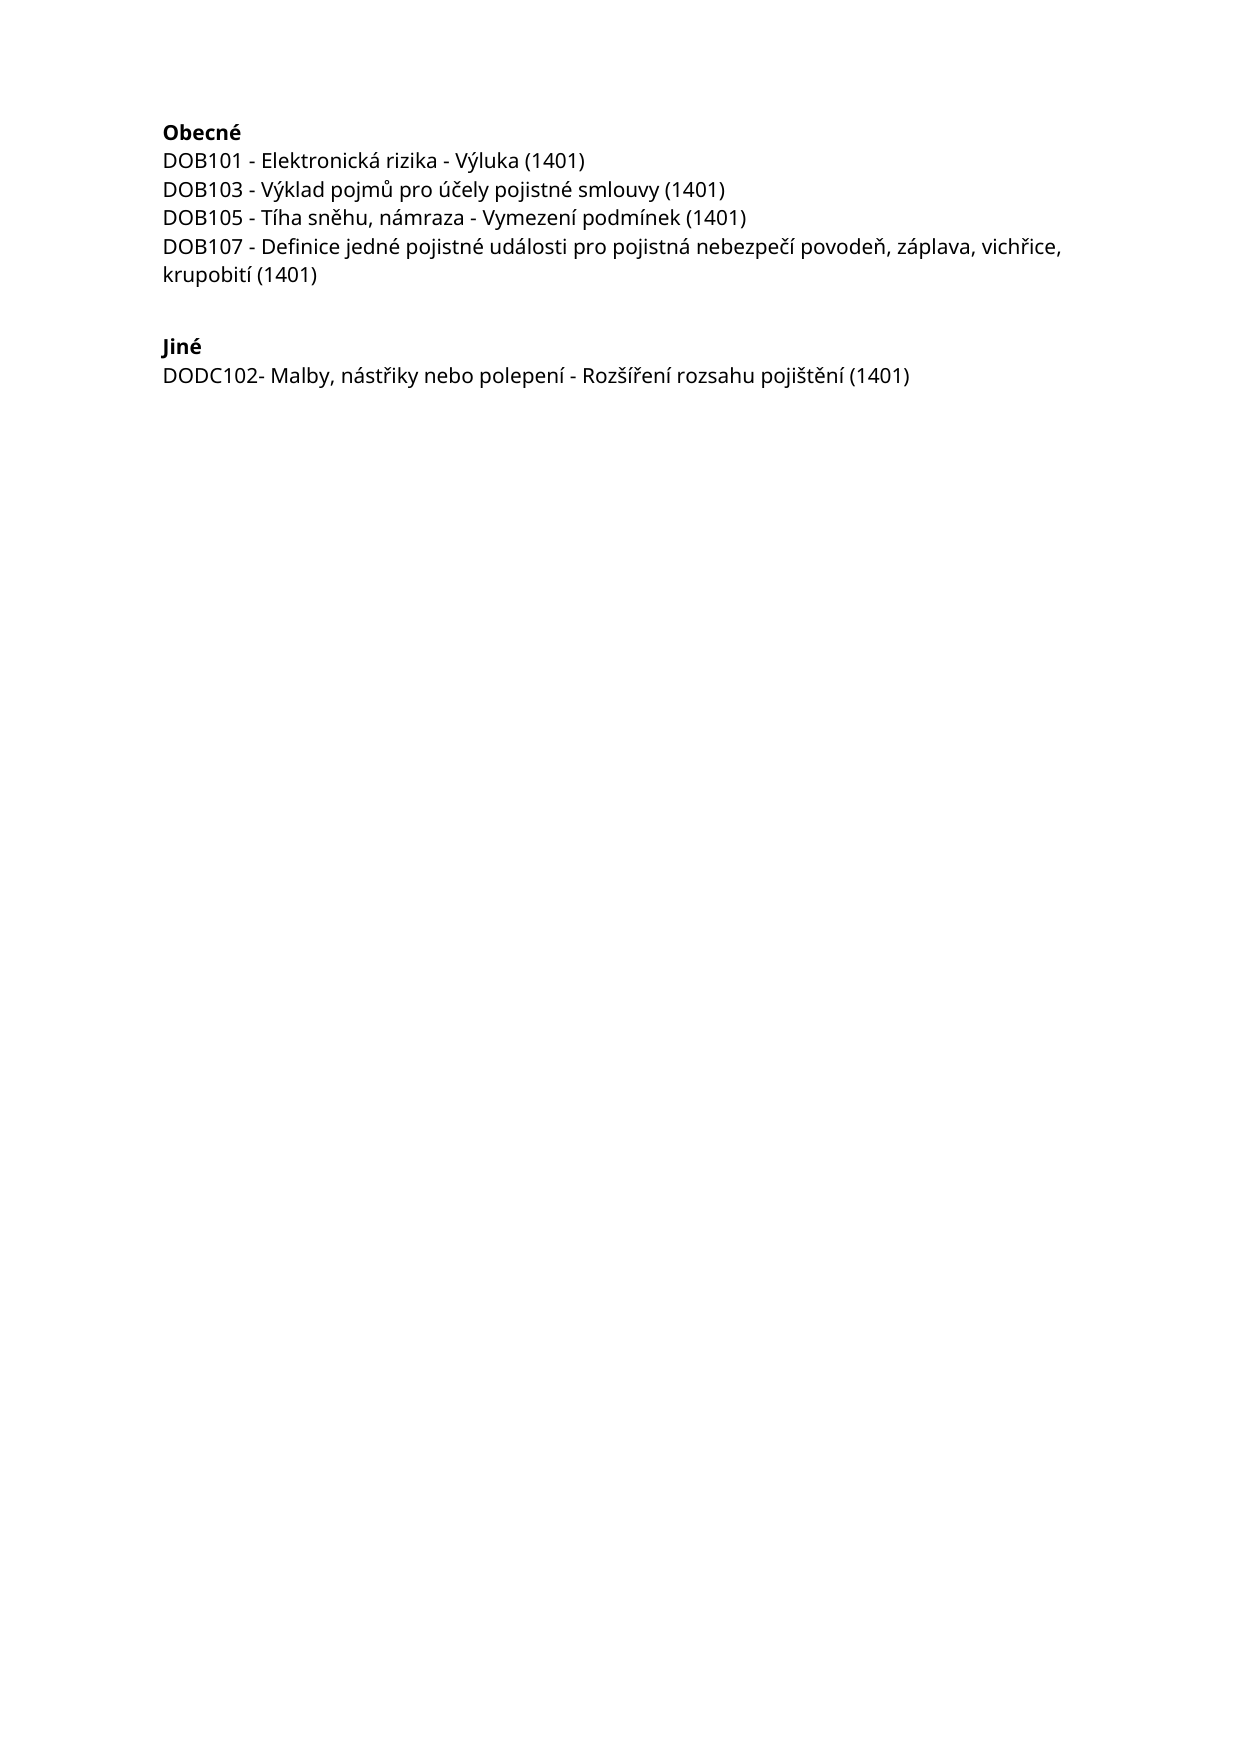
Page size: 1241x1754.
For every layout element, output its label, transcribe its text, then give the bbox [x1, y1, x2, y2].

text DOB101 - Elektronická rizika - Výluka (1401) [118, 147, 1122, 175]
text DOB107 - Definice jedné pojistné události pro pojistná nebezpečí povodeň, záplava, vichřice, krupobití (1401) [162, 232, 1122, 289]
text DOB105 - Tíha sněhu, námraza - Vymezení podmínek (1401) [118, 203, 1122, 232]
text DOB103 - Výklad pojmů pro účely pojistné smlouvy (1401) [118, 175, 1122, 203]
text Obecné [118, 118, 1122, 147]
text Jiné [118, 332, 1122, 361]
text DODC102- Malby, nástřiky nebo polepení - Rozšíření rozsahu pojištění (1401) [118, 361, 1122, 389]
